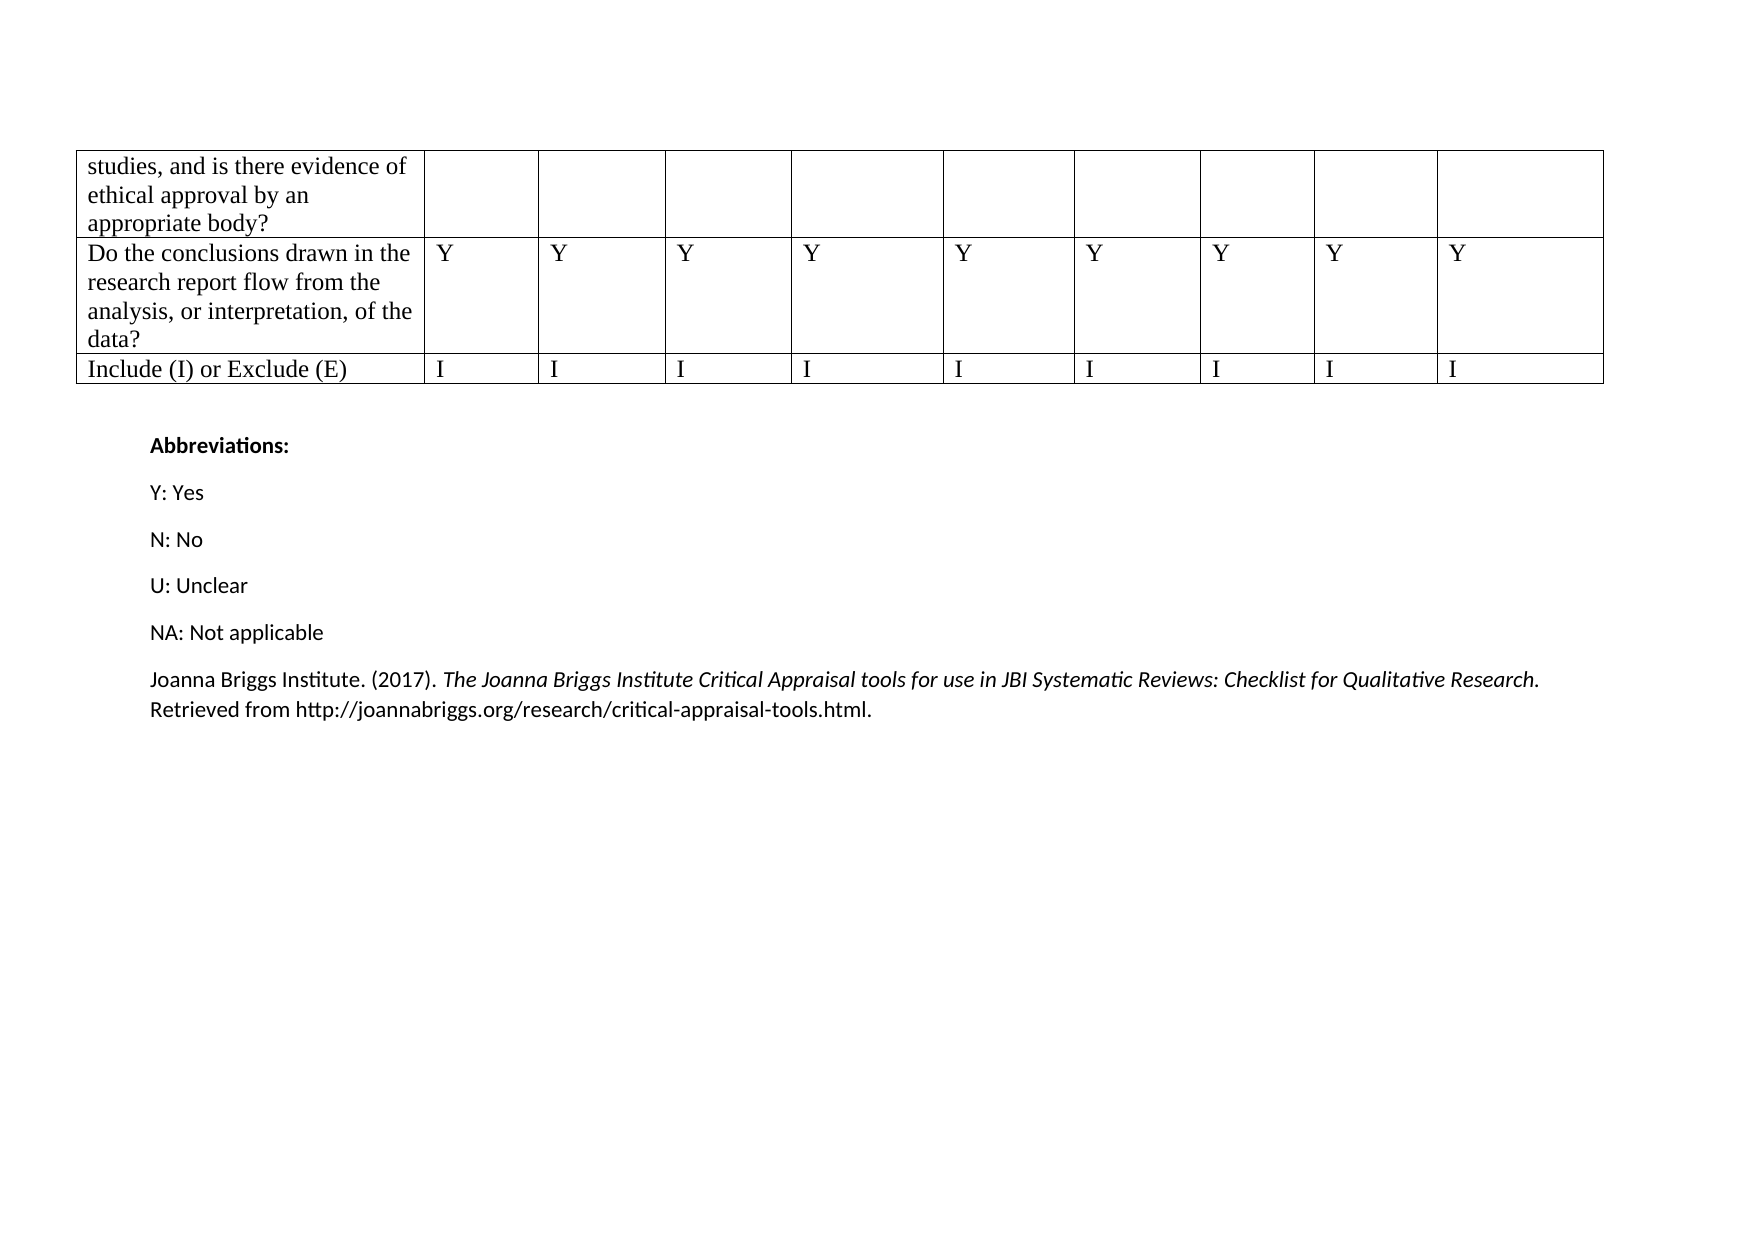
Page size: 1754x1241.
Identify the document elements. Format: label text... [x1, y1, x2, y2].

table_cell Y [666, 238, 791, 353]
table_cell Y [1315, 151, 1437, 237]
table_cell Y [944, 151, 1074, 237]
table_cell Y [792, 238, 943, 353]
table_cell Y [1075, 238, 1200, 353]
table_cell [77, 151, 424, 237]
table_cell Y [1075, 151, 1200, 237]
table_cell Y [1201, 151, 1314, 237]
text Joanna Briggs Institute. (2017). The Joanna Briggs Institute Critical Appraisal tools for use in JBI Systematic Reviews: Checklist for Qualitative Research. Retrieved from http://joannabriggs.org/research/critical-appraisal-tools.html. [150, 665, 1604, 724]
table_cell I [539, 354, 665, 383]
table_cell I [1438, 354, 1603, 383]
table_cell Y [1438, 238, 1603, 353]
table_cell Y [1201, 238, 1314, 353]
table_cell Y [1438, 151, 1603, 237]
table_cell I [792, 354, 943, 383]
table_cell Y [425, 151, 538, 237]
table_cell Include (I) or Exclude (E) [77, 354, 424, 383]
table_cell Y [425, 238, 538, 353]
table_cell Y [539, 151, 665, 237]
table_cell I [1075, 354, 1200, 383]
table_cell Y [1315, 238, 1437, 353]
text U: Unclear [150, 572, 1604, 600]
table_cell I [944, 354, 1074, 383]
text Y: Yes [150, 478, 1604, 506]
table_cell I [666, 354, 791, 383]
text NA: Not applicable [150, 618, 1604, 647]
table_cell I [1201, 354, 1314, 383]
text Abbreviations: [150, 431, 1604, 459]
table_cell Y [792, 151, 943, 237]
table_cell Y [666, 151, 791, 237]
table_cell Y [944, 238, 1074, 353]
table_cell Y [539, 238, 665, 353]
text N: No [150, 525, 1604, 553]
table_cell I [1315, 354, 1437, 383]
table_cell I [425, 354, 538, 383]
table_cell Do the conclusions drawn in the research report flow from the analysis, or interpretation, of the data? [77, 238, 424, 353]
